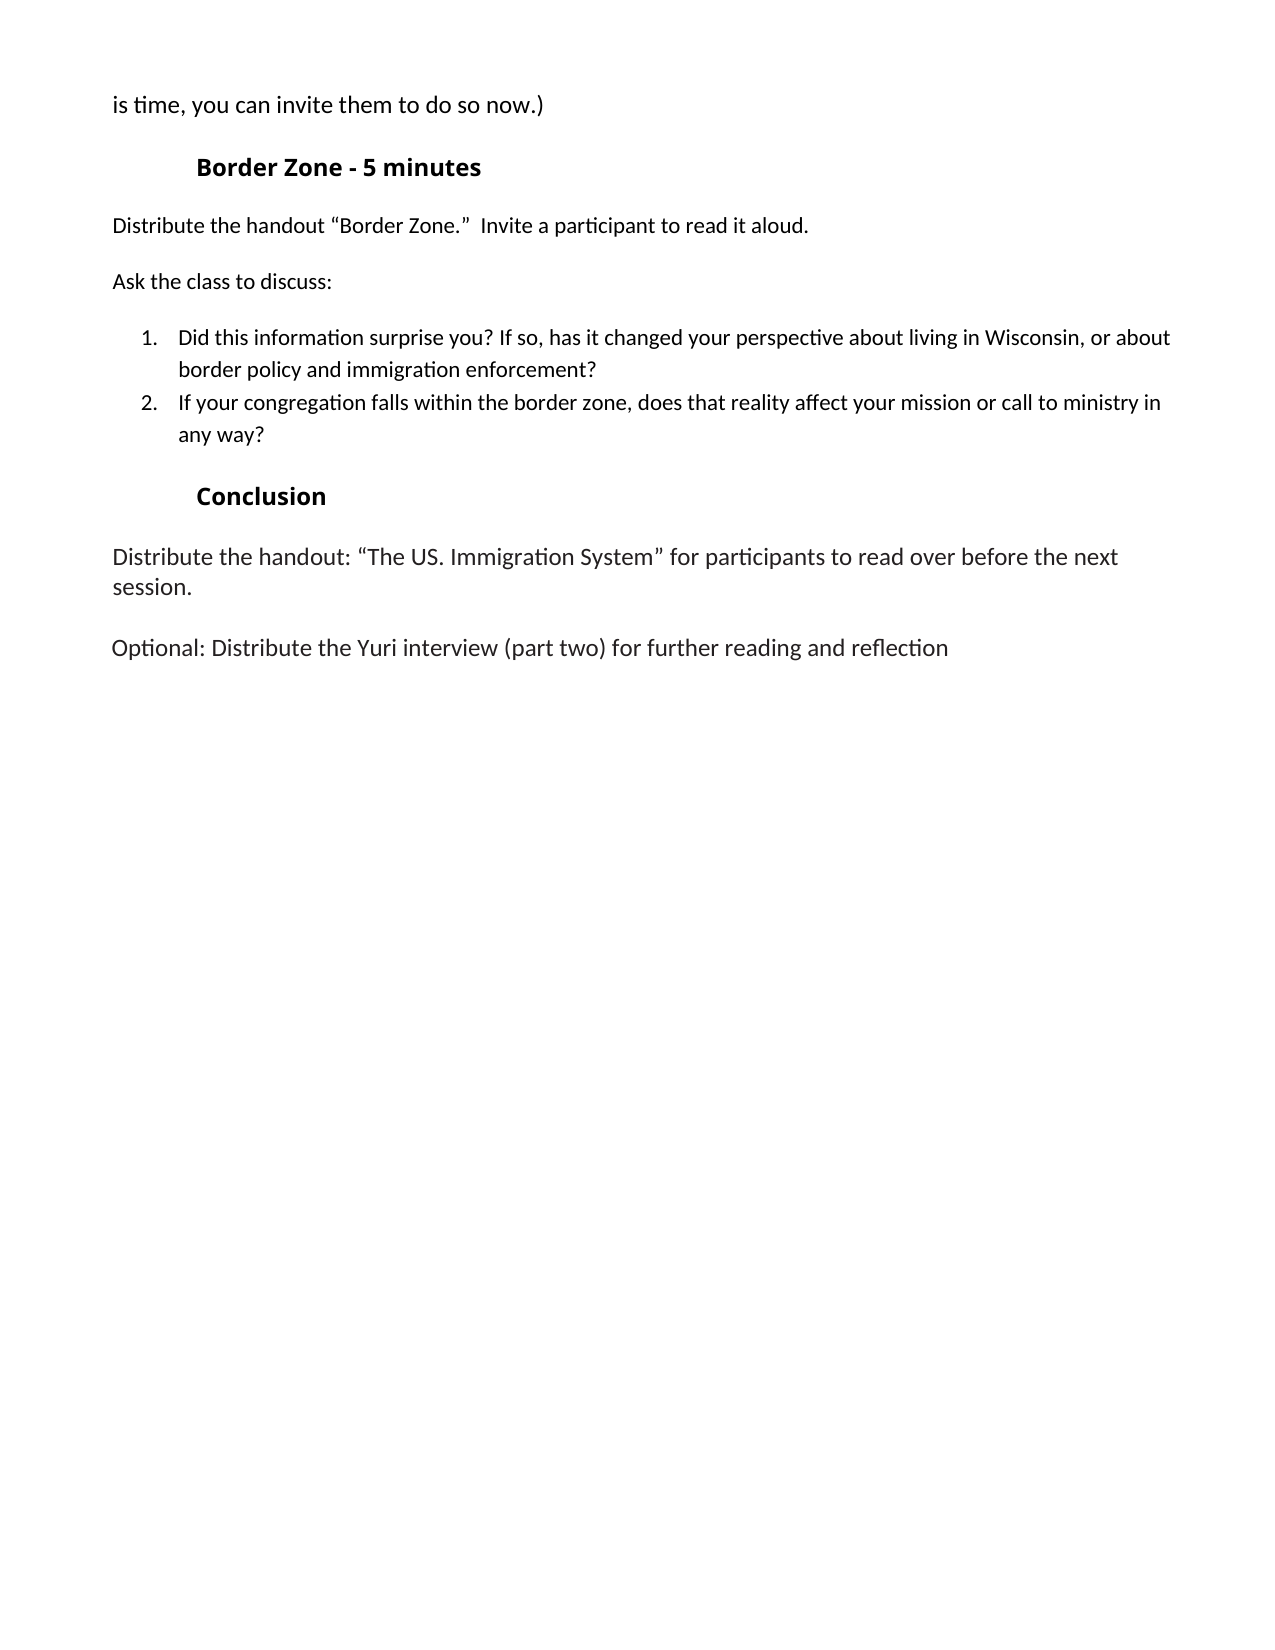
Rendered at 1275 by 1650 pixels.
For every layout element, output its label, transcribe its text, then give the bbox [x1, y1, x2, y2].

subtitle Conclusion [111, 480, 1200, 513]
text Distribute the handout “Border Zone.” Invite a participant to read it aloud. [28, 211, 1200, 239]
text Ask the class to discuss: [28, 267, 1200, 295]
text Distribute the handout: “The US. Immigration System” for participants to read over before the next session. [112, 541, 1200, 602]
text Optional: Distribute the Yuri interview (part two) for further reading and reflection [111, 632, 1135, 663]
subtitle Border Zone - 5 minutes [111, 151, 1200, 183]
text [112, 89, 1200, 120]
list Did this information surprise you? If so, has it changed your perspective about living in Wisconsin, or about border policy and immigration enforcement? [141, 323, 1200, 383]
list If your congregation falls within the border zone, does that reality affect your mission or call to ministry in any way? [141, 388, 1200, 448]
